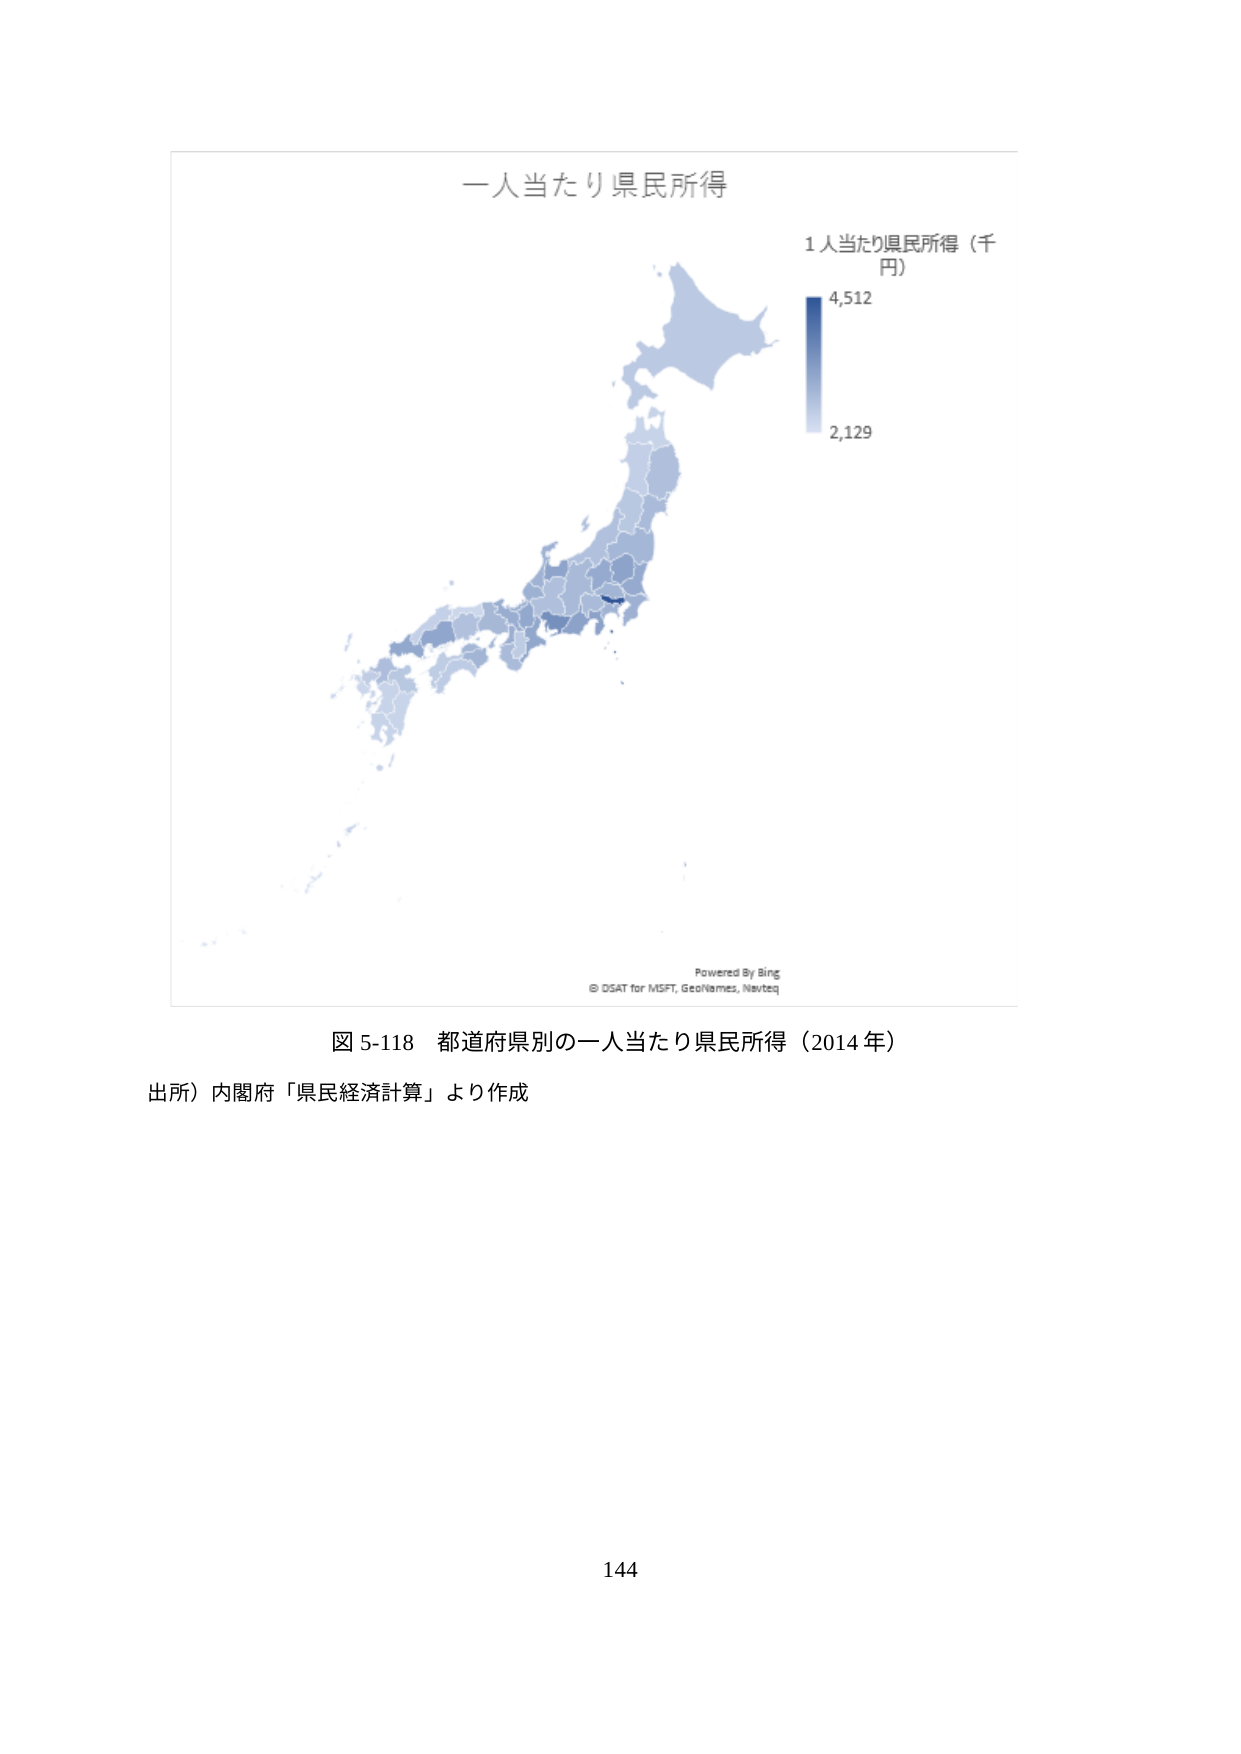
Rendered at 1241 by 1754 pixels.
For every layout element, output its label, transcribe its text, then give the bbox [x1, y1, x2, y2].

text 出所）内閣府「県民経済計算」より作成 [148, 1076, 1092, 1107]
